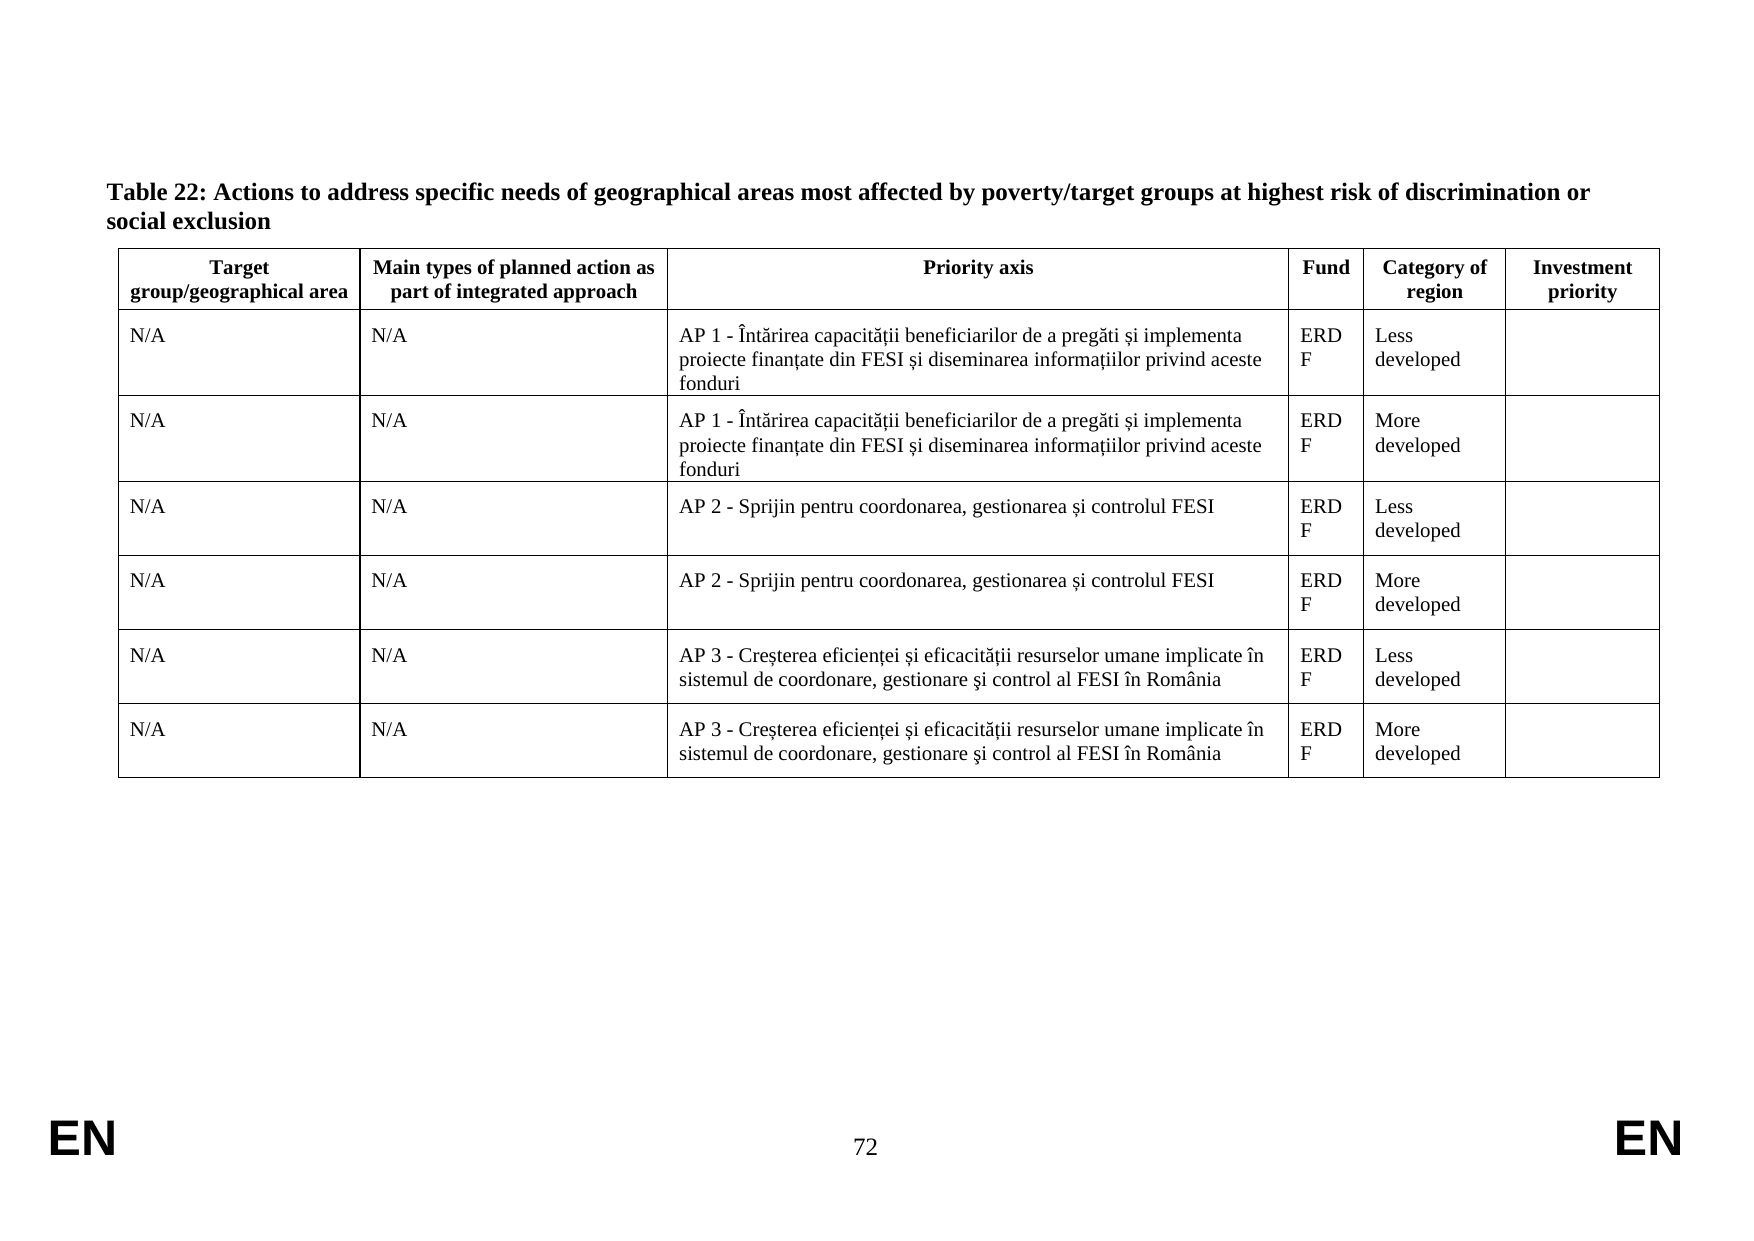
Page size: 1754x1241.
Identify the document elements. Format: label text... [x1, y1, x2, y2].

table_header Main types of planned action as part of integrated approach [361, 249, 667, 309]
table_cell ERDF [1289, 396, 1363, 481]
table_cell AP 3 - Creșterea eficienței și eficacității resurselor umane implicate în sistemul de coordonare, gestionare şi control al FESI în România [668, 704, 1288, 777]
table_header Investment priority [1506, 249, 1659, 309]
table_cell AP 3 - Creșterea eficienței și eficacității resurselor umane implicate în sistemul de coordonare, gestionare şi control al FESI în România [668, 630, 1288, 703]
table_cell N/A [119, 396, 359, 481]
table_cell Less developed [1364, 630, 1505, 703]
table_header Fund [1289, 249, 1363, 309]
table_cell [1506, 482, 1659, 555]
table_cell [1506, 396, 1659, 481]
table_cell N/A [361, 630, 667, 703]
table_cell ERDF [1289, 704, 1363, 777]
table_header Category of region [1364, 249, 1505, 309]
table_cell [1506, 310, 1659, 395]
table_cell AP 1 - Întărirea capacității beneficiarilor de a pregăti și implementa proiecte finanțate din FESI și diseminarea informațiilor privind aceste fonduri [668, 310, 1288, 395]
table_cell [1506, 704, 1659, 777]
table_cell N/A [361, 556, 667, 629]
table_cell ERDF [1289, 630, 1363, 703]
table_cell Less developed [1364, 310, 1505, 395]
table_cell AP 2 - Sprijin pentru coordonarea, gestionarea și controlul FESI [668, 482, 1288, 555]
table_cell ERDF [1289, 310, 1363, 395]
table_cell ERDF [1289, 556, 1363, 629]
table_cell N/A [361, 482, 667, 555]
table_cell More developed [1364, 704, 1505, 777]
table_cell [1506, 630, 1659, 703]
table_header Target group/geographical area [119, 249, 359, 309]
table_cell AP 2 - Sprijin pentru coordonarea, gestionarea și controlul FESI [668, 556, 1288, 629]
table_cell N/A [119, 630, 359, 703]
table_cell More developed [1364, 556, 1505, 629]
table_cell More developed [1364, 396, 1505, 481]
table_cell Less developed [1364, 482, 1505, 555]
table_cell N/A [119, 310, 359, 395]
table_cell N/A [119, 704, 359, 777]
table_header Priority axis [668, 249, 1288, 309]
text Table 22: Actions to address specific needs of geographical areas most affected by poverty/target groups at highest risk of discrimination or social exclusion [106, 177, 1647, 235]
table_cell [1506, 556, 1659, 629]
table_cell N/A [119, 482, 359, 555]
table_cell N/A [361, 396, 667, 481]
table_cell AP 1 - Întărirea capacității beneficiarilor de a pregăti și implementa proiecte finanțate din FESI și diseminarea informațiilor privind aceste fonduri [668, 396, 1288, 481]
table_cell N/A [361, 310, 667, 395]
table_cell N/A [361, 704, 667, 777]
table_cell N/A [119, 556, 359, 629]
table_cell ERDF [1289, 482, 1363, 555]
